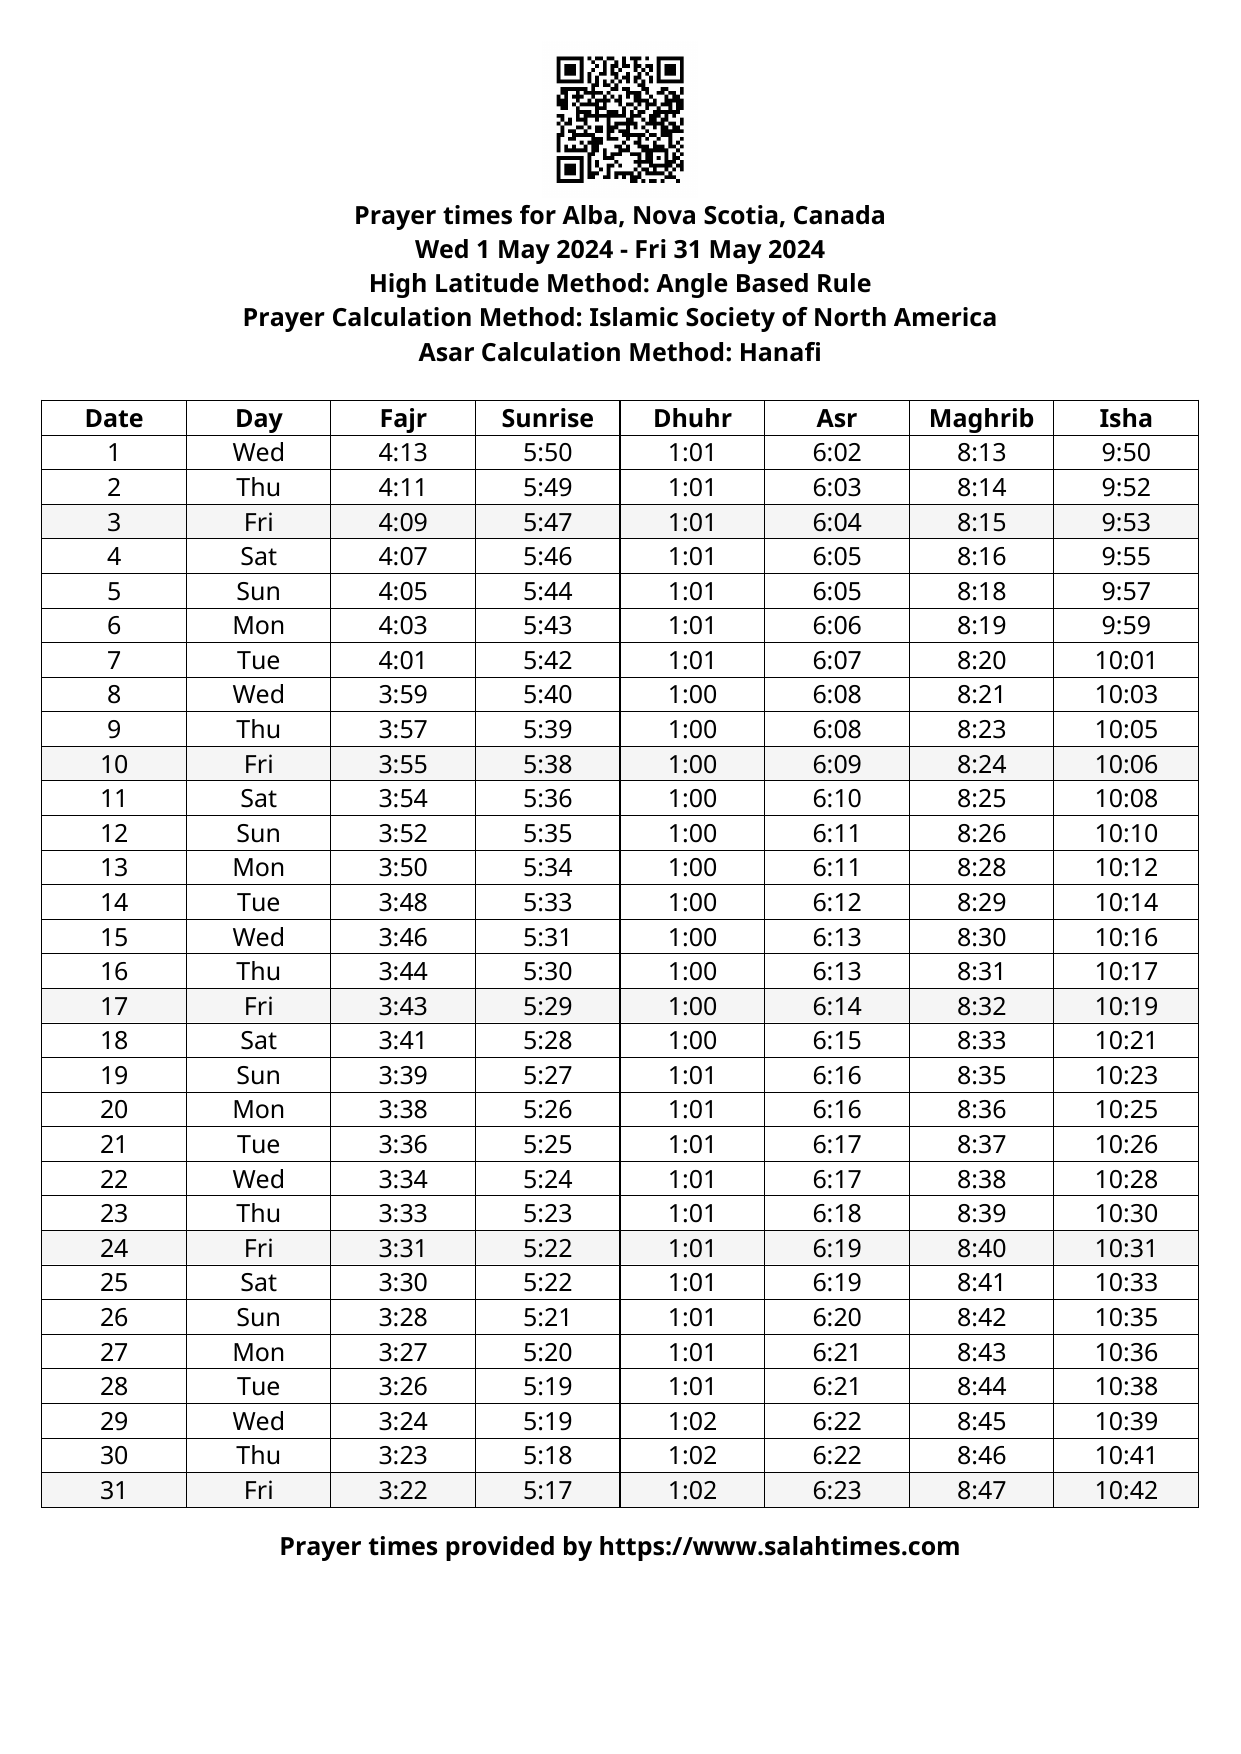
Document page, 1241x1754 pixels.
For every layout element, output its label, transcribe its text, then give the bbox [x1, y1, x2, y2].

table_header Day [187, 401, 330, 434]
table_cell 10:19 [1054, 989, 1198, 1022]
table_cell 6:02 [765, 436, 909, 469]
table_cell 20 [42, 1093, 186, 1126]
table_cell Thu [187, 1196, 330, 1230]
table_cell 10:14 [1054, 885, 1198, 919]
table_header Fajr [331, 401, 475, 434]
table_cell 31 [42, 1473, 186, 1507]
table_cell 6:13 [765, 954, 909, 988]
table_cell 18 [42, 1024, 186, 1057]
table_cell 6:17 [765, 1162, 909, 1195]
table_cell 3:43 [331, 989, 475, 1022]
table_header Asr [765, 401, 909, 434]
table_cell 6:10 [765, 781, 909, 815]
table_cell 3:33 [331, 1196, 475, 1230]
table_cell 10:25 [1054, 1093, 1198, 1126]
table_cell 1:01 [621, 1266, 764, 1299]
table_cell 8:16 [910, 539, 1053, 573]
table_cell 1:01 [621, 1127, 764, 1161]
table_cell 6:21 [765, 1335, 909, 1368]
table_cell 10 [42, 747, 186, 780]
table_cell 9:53 [1054, 505, 1198, 538]
table_cell 1:01 [621, 470, 764, 504]
table_cell 8:40 [910, 1231, 1053, 1264]
table_cell Wed [187, 920, 330, 953]
table_cell 10:35 [1054, 1300, 1198, 1334]
table_cell Thu [187, 954, 330, 988]
table_cell Wed [187, 678, 330, 711]
table_cell 8:23 [910, 712, 1053, 746]
table_cell Thu [187, 470, 330, 504]
table_cell 16 [42, 954, 186, 988]
table_cell 1:01 [621, 1369, 764, 1403]
table_cell 3:28 [331, 1300, 475, 1334]
table_cell 5:22 [476, 1231, 619, 1264]
table_cell 5:26 [476, 1093, 619, 1126]
table_cell 3:27 [331, 1335, 475, 1368]
table_cell Sat [187, 781, 330, 815]
table_cell 5:47 [476, 505, 619, 538]
table_cell 4:13 [331, 436, 475, 469]
table_cell 6:16 [765, 1093, 909, 1126]
table_cell 8:15 [910, 505, 1053, 538]
table_cell 6:17 [765, 1127, 909, 1161]
table_cell 8:26 [910, 816, 1053, 849]
table_cell 5:36 [476, 781, 619, 815]
table_cell 10:08 [1054, 781, 1198, 815]
table_cell 3:38 [331, 1093, 475, 1126]
table_cell 26 [42, 1300, 186, 1334]
table_cell 3:54 [331, 781, 475, 815]
table_cell Mon [187, 1335, 330, 1368]
table_cell 5:38 [476, 747, 619, 780]
table_cell 3:24 [331, 1404, 475, 1437]
picture [542, 41, 699, 198]
table_cell 1:00 [621, 781, 764, 815]
table_header Date [42, 401, 186, 434]
table_cell 10:12 [1054, 851, 1198, 884]
table_cell 8:42 [910, 1300, 1053, 1334]
table_cell 8 [42, 678, 186, 711]
table_header Dhuhr [621, 401, 764, 434]
table_cell 5:28 [476, 1024, 619, 1057]
table_cell 5:50 [476, 436, 619, 469]
table_cell 8:37 [910, 1127, 1053, 1161]
text High Latitude Method: Angle Based Rule [42, 266, 1198, 300]
table_cell 8:38 [910, 1162, 1053, 1195]
table_cell 5:25 [476, 1127, 619, 1161]
table_cell 25 [42, 1266, 186, 1299]
table_cell 3:44 [331, 954, 475, 988]
table_cell 10:31 [1054, 1231, 1198, 1264]
text Prayer times provided by https://www.salahtimes.com [42, 1528, 1198, 1563]
table_cell Sat [187, 539, 330, 573]
table_cell 10:33 [1054, 1266, 1198, 1299]
table_cell 5:34 [476, 851, 619, 884]
table_cell 1:01 [621, 1300, 764, 1334]
table_cell 3:22 [331, 1473, 475, 1507]
table_cell 10:06 [1054, 747, 1198, 780]
table_cell 1:01 [621, 1093, 764, 1126]
table_cell 4:09 [331, 505, 475, 538]
table_cell 8:35 [910, 1058, 1053, 1092]
table_cell 8:24 [910, 747, 1053, 780]
table_cell 1:00 [621, 816, 764, 849]
table_cell 27 [42, 1335, 186, 1368]
table_cell Fri [187, 747, 330, 780]
table_cell 8:21 [910, 678, 1053, 711]
table_cell 1:00 [621, 712, 764, 746]
table_cell 1:01 [621, 1058, 764, 1092]
table_cell 8:46 [910, 1439, 1053, 1472]
table_cell 10:05 [1054, 712, 1198, 746]
table_cell 3:31 [331, 1231, 475, 1264]
table_cell 19 [42, 1058, 186, 1092]
table_cell 8:41 [910, 1266, 1053, 1299]
table_cell 1:01 [621, 643, 764, 677]
table_cell 6:23 [765, 1473, 909, 1507]
table_cell 6:07 [765, 643, 909, 677]
table_header Sunrise [476, 401, 619, 434]
table_cell 1:00 [621, 954, 764, 988]
table_cell Tue [187, 643, 330, 677]
table_cell 8:47 [910, 1473, 1053, 1507]
table_cell 1:02 [621, 1439, 764, 1472]
table_cell 6:06 [765, 609, 909, 642]
table_cell 21 [42, 1127, 186, 1161]
table_cell 6:21 [765, 1369, 909, 1403]
table_cell Mon [187, 1093, 330, 1126]
table_cell 3:48 [331, 885, 475, 919]
table_cell 10:42 [1054, 1473, 1198, 1507]
table_cell 9:59 [1054, 609, 1198, 642]
table_cell 5:49 [476, 470, 619, 504]
table_cell 3:57 [331, 712, 475, 746]
table_cell 10:38 [1054, 1369, 1198, 1403]
table_cell 8:14 [910, 470, 1053, 504]
table_cell 5:21 [476, 1300, 619, 1334]
table_cell 4:07 [331, 539, 475, 573]
table_cell 6 [42, 609, 186, 642]
table_cell 9 [42, 712, 186, 746]
table_cell 1:00 [621, 678, 764, 711]
table_cell 3:36 [331, 1127, 475, 1161]
table_cell 5:40 [476, 678, 619, 711]
table_cell 1:01 [621, 1335, 764, 1368]
table_cell 6:14 [765, 989, 909, 1022]
table_header Maghrib [910, 401, 1053, 434]
table_cell 10:16 [1054, 920, 1198, 953]
table_cell 1:00 [621, 920, 764, 953]
table_cell Sun [187, 1300, 330, 1334]
table_cell Mon [187, 851, 330, 884]
table_cell 29 [42, 1404, 186, 1437]
table_cell 1:00 [621, 885, 764, 919]
table_cell 6:11 [765, 851, 909, 884]
table_cell 5:43 [476, 609, 619, 642]
table_cell 8:45 [910, 1404, 1053, 1437]
table_cell 6:09 [765, 747, 909, 780]
table_cell 4:03 [331, 609, 475, 642]
table_cell 1:00 [621, 1024, 764, 1057]
table_cell 6:22 [765, 1439, 909, 1472]
table_cell 3:55 [331, 747, 475, 780]
table_cell 11 [42, 781, 186, 815]
table_cell 10:01 [1054, 643, 1198, 677]
table_cell 5:20 [476, 1335, 619, 1368]
table_cell Sun [187, 816, 330, 849]
table_cell 6:08 [765, 678, 909, 711]
table_cell 4:01 [331, 643, 475, 677]
table_cell 8:32 [910, 989, 1053, 1022]
text Prayer times for Alba, Nova Scotia, Canada [42, 198, 1198, 232]
table_cell 1:00 [621, 989, 764, 1022]
table_cell 23 [42, 1196, 186, 1230]
table_cell 5:46 [476, 539, 619, 573]
table_cell 3:34 [331, 1162, 475, 1195]
table_cell 5:39 [476, 712, 619, 746]
table_cell 8:19 [910, 609, 1053, 642]
table_cell 1:02 [621, 1473, 764, 1507]
table_cell 5:35 [476, 816, 619, 849]
table_cell 8:25 [910, 781, 1053, 815]
table_cell Sun [187, 574, 330, 607]
table_cell 6:19 [765, 1231, 909, 1264]
table_cell 6:22 [765, 1404, 909, 1437]
table_cell 5:24 [476, 1162, 619, 1195]
table_cell 9:50 [1054, 436, 1198, 469]
table_cell 5:19 [476, 1369, 619, 1403]
table_cell Wed [187, 1162, 330, 1195]
table_cell 10:03 [1054, 678, 1198, 711]
table_cell Fri [187, 989, 330, 1022]
table_cell Wed [187, 1404, 330, 1437]
table_cell Fri [187, 1473, 330, 1507]
table_cell 10:30 [1054, 1196, 1198, 1230]
table_cell 3:52 [331, 816, 475, 849]
table_cell 4:05 [331, 574, 475, 607]
table_cell 8:29 [910, 885, 1053, 919]
table_cell 8:33 [910, 1024, 1053, 1057]
table_cell Thu [187, 1439, 330, 1472]
table_cell 6:20 [765, 1300, 909, 1334]
table_cell 1:01 [621, 1231, 764, 1264]
table_cell 5:22 [476, 1266, 619, 1299]
table_cell 6:18 [765, 1196, 909, 1230]
table_cell 5:33 [476, 885, 619, 919]
table_cell 1:01 [621, 436, 764, 469]
table_cell 5:17 [476, 1473, 619, 1507]
table_cell 5:29 [476, 989, 619, 1022]
table_cell 8:31 [910, 954, 1053, 988]
table_cell 3:39 [331, 1058, 475, 1092]
table_cell 28 [42, 1369, 186, 1403]
table_cell 1:01 [621, 1162, 764, 1195]
table_cell 10:21 [1054, 1024, 1198, 1057]
table_header Isha [1054, 401, 1198, 434]
table_cell 10:36 [1054, 1335, 1198, 1368]
table_cell Thu [187, 712, 330, 746]
table_cell 1:01 [621, 609, 764, 642]
table_cell Sun [187, 1058, 330, 1092]
table_cell 5 [42, 574, 186, 607]
table_cell Tue [187, 1369, 330, 1403]
table_cell 10:28 [1054, 1162, 1198, 1195]
table_cell 12 [42, 816, 186, 849]
table_cell 10:10 [1054, 816, 1198, 849]
table_cell 8:30 [910, 920, 1053, 953]
table_cell Mon [187, 609, 330, 642]
table_cell 9:55 [1054, 539, 1198, 573]
table_cell 5:44 [476, 574, 619, 607]
table_cell 3:41 [331, 1024, 475, 1057]
table_cell 6:05 [765, 574, 909, 607]
table_cell 10:26 [1054, 1127, 1198, 1161]
table_cell 15 [42, 920, 186, 953]
table_cell 3:46 [331, 920, 475, 953]
table_cell 4:11 [331, 470, 475, 504]
table_cell 17 [42, 989, 186, 1022]
table_cell 6:19 [765, 1266, 909, 1299]
table_cell 5:42 [476, 643, 619, 677]
table_cell 8:43 [910, 1335, 1053, 1368]
table_cell 8:13 [910, 436, 1053, 469]
table_cell 1:01 [621, 1196, 764, 1230]
table_cell 8:18 [910, 574, 1053, 607]
table_cell 6:05 [765, 539, 909, 573]
table_cell 9:57 [1054, 574, 1198, 607]
table_cell 6:13 [765, 920, 909, 953]
table_cell 1:01 [621, 574, 764, 607]
table_cell 5:31 [476, 920, 619, 953]
table_cell 22 [42, 1162, 186, 1195]
text Asar Calculation Method: Hanafi [42, 334, 1198, 368]
table_cell 6:12 [765, 885, 909, 919]
table_cell 9:52 [1054, 470, 1198, 504]
table_cell 1:00 [621, 747, 764, 780]
table_cell Sat [187, 1266, 330, 1299]
table_cell 1:01 [621, 505, 764, 538]
table_cell Tue [187, 885, 330, 919]
table_cell 5:30 [476, 954, 619, 988]
table_cell 3:30 [331, 1266, 475, 1299]
table_cell 4 [42, 539, 186, 573]
table_cell 8:20 [910, 643, 1053, 677]
table_cell 1:00 [621, 851, 764, 884]
table_cell 13 [42, 851, 186, 884]
table_cell 10:39 [1054, 1404, 1198, 1437]
table_cell 6:15 [765, 1024, 909, 1057]
table_cell 7 [42, 643, 186, 677]
table_cell Wed [187, 436, 330, 469]
table_cell 10:23 [1054, 1058, 1198, 1092]
table_cell 8:44 [910, 1369, 1053, 1403]
table_cell 30 [42, 1439, 186, 1472]
table_cell 6:04 [765, 505, 909, 538]
table_cell 5:19 [476, 1404, 619, 1437]
table_cell 3:50 [331, 851, 475, 884]
table_cell Fri [187, 505, 330, 538]
text Prayer Calculation Method: Islamic Society of North America [42, 300, 1198, 334]
table_cell 3:26 [331, 1369, 475, 1403]
table_cell 10:41 [1054, 1439, 1198, 1472]
table_cell 3 [42, 505, 186, 538]
table_cell 8:28 [910, 851, 1053, 884]
table_cell 14 [42, 885, 186, 919]
table_cell 1:01 [621, 539, 764, 573]
table_cell 5:27 [476, 1058, 619, 1092]
table_cell 3:23 [331, 1439, 475, 1472]
table_cell 8:39 [910, 1196, 1053, 1230]
table_cell 3:59 [331, 678, 475, 711]
table_cell 5:23 [476, 1196, 619, 1230]
table_cell 5:18 [476, 1439, 619, 1472]
table_cell 6:08 [765, 712, 909, 746]
table_cell 2 [42, 470, 186, 504]
table_cell 8:36 [910, 1093, 1053, 1126]
table_cell Fri [187, 1231, 330, 1264]
table_cell Tue [187, 1127, 330, 1161]
table_cell 6:03 [765, 470, 909, 504]
text Wed 1 May 2024 - Fri 31 May 2024 [42, 232, 1198, 266]
table_cell 24 [42, 1231, 186, 1264]
table_cell 6:11 [765, 816, 909, 849]
table_cell 1 [42, 436, 186, 469]
table_cell 10:17 [1054, 954, 1198, 988]
table_cell Sat [187, 1024, 330, 1057]
table_cell 1:02 [621, 1404, 764, 1437]
table_cell 6:16 [765, 1058, 909, 1092]
